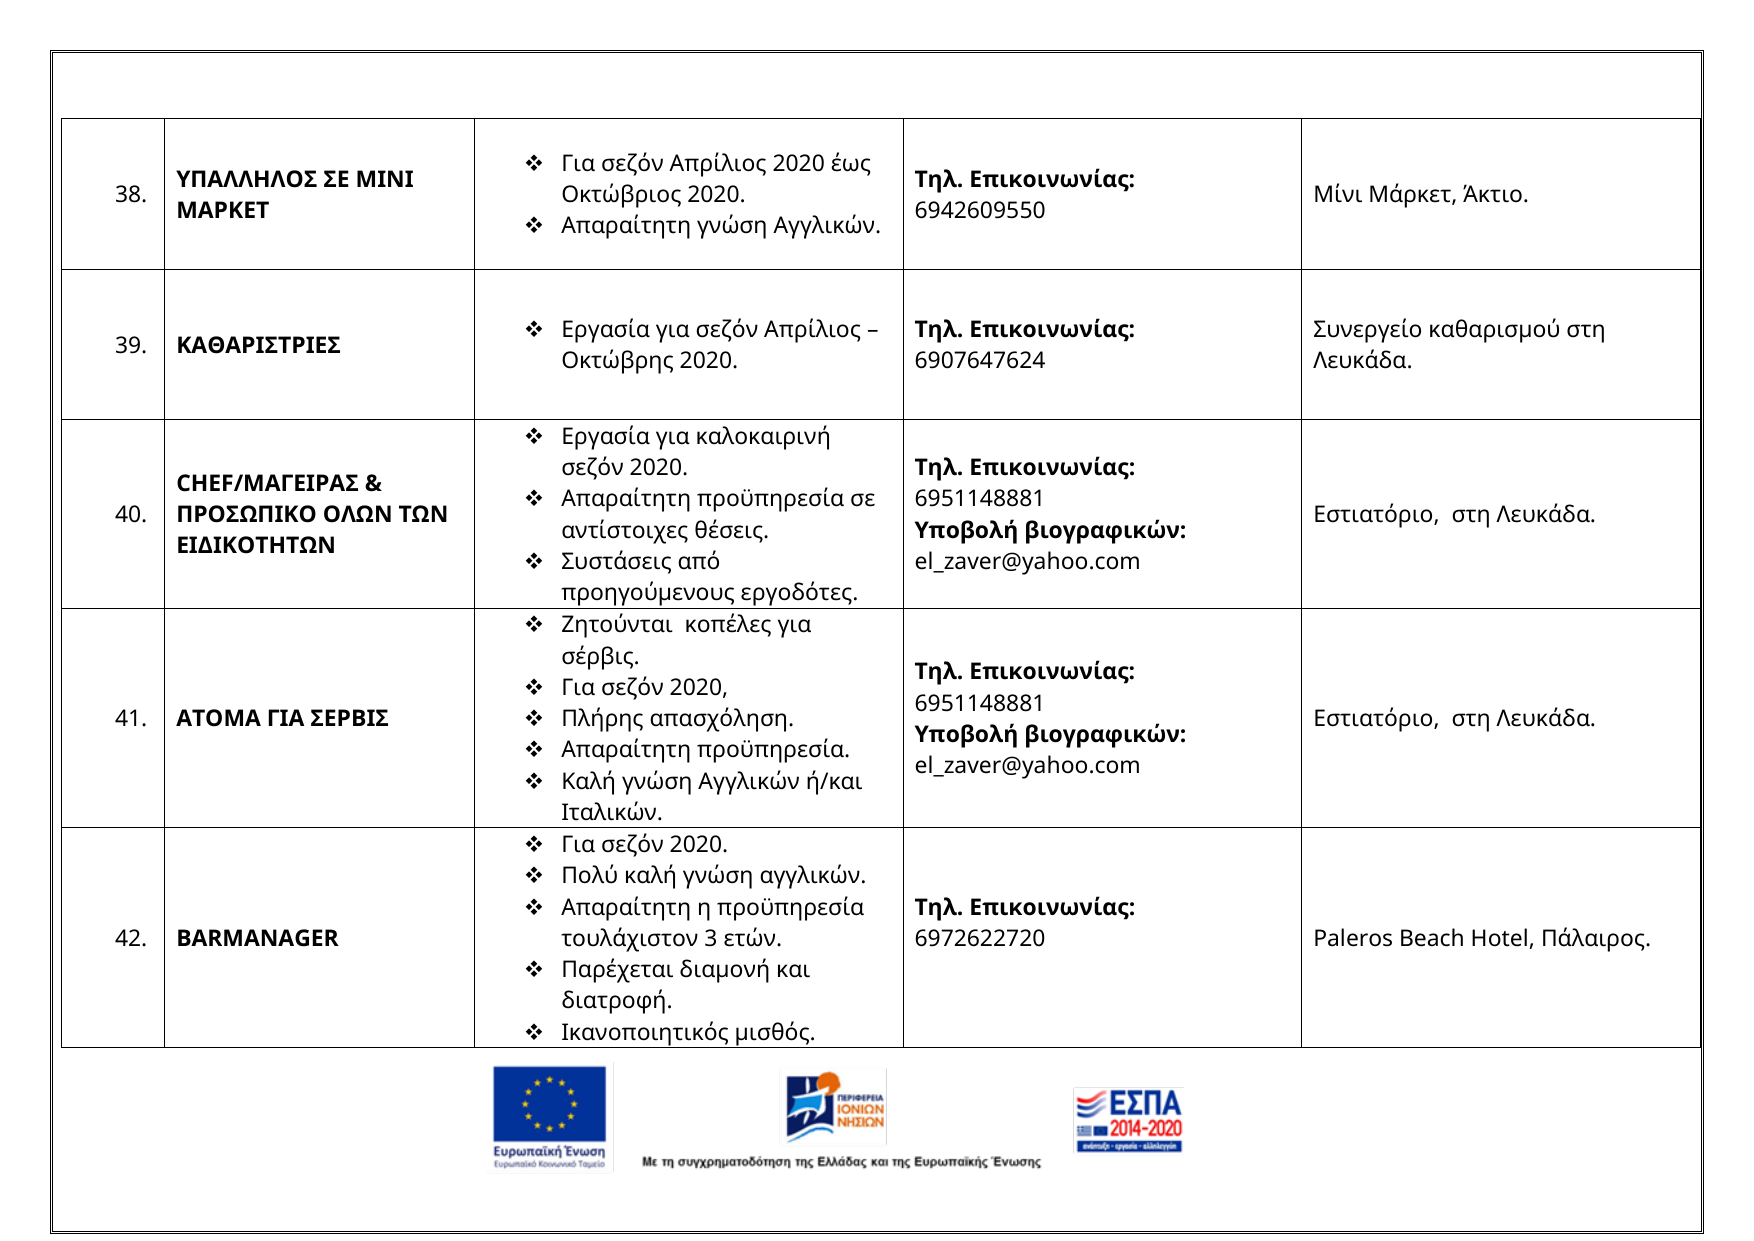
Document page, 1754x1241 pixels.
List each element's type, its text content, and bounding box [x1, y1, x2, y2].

table_cell [62, 420, 164, 607]
table_cell [62, 270, 164, 419]
table_cell ΑΤΟΜΑ ΓΙΑ ΣΕΡΒΙΣ [165, 609, 474, 827]
picture [486, 1062, 1184, 1176]
table_cell Τηλ. Επικοινωνίας: 6907647624 [904, 270, 1301, 419]
table_cell Μίνι Μάρκετ, Άκτιο. [1302, 119, 1700, 268]
table_cell Εστιατόριο, στη Λευκάδα. [1302, 609, 1700, 827]
table_cell Εργασία για σεζόν Απρίλιος – Οκτώβρης 2020. [475, 270, 903, 419]
table_cell [62, 609, 164, 827]
table_cell Ζητούνται κοπέλες για σέρβις. Για σεζόν 2020, Πλήρης απασχόληση. Απαραίτητη προϋπηρεσία. Καλή γνώση Αγγλικών ή/και Ιταλικών. [475, 609, 903, 827]
table_cell Συνεργείο καθαρισμού στη Λευκάδα. [1302, 270, 1700, 419]
table_cell Τηλ. Επικοινωνίας: 6951148881 Υποβολή βιογραφικών: el_zaver@yahoo.com [904, 609, 1301, 827]
table_cell Εστιατόριο, στη Λευκάδα. [1302, 420, 1700, 607]
table_cell Για σεζόν 2020. Πολύ καλή γνώση αγγλικών. Απαραίτητη η προϋπηρεσία τουλάχιστον 3 ετών. Παρέχεται διαμονή και διατροφή. Ικανοποιητικός μισθός. [475, 828, 903, 1047]
table_cell Τηλ. Επικοινωνίας: 6972622720 [904, 828, 1301, 1047]
table_cell ΥΠΑΛΛΗΛΟΣ ΣΕ ΜΙΝΙ ΜΑΡΚΕΤ [165, 119, 474, 268]
table_cell ΚΑΘΑΡΙΣΤΡΙΕΣ [165, 270, 474, 419]
table_cell [62, 119, 164, 268]
table_cell Τηλ. Επικοινωνίας: 6951148881 Υποβολή βιογραφικών: el_zaver@yahoo.com [904, 420, 1301, 607]
table_cell Εργασία για καλοκαιρινή σεζόν 2020. Απαραίτητη προϋπηρεσία σε αντίστοιχες θέσεις. Συστάσεις από προηγούμενους εργοδότες. [475, 420, 903, 607]
table_cell Τηλ. Επικοινωνίας: 6942609550 [904, 119, 1301, 268]
table_cell Για σεζόν Απρίλιος 2020 έως Οκτώβριος 2020. Απαραίτητη γνώση Αγγλικών. [475, 119, 903, 268]
table_cell [62, 828, 164, 1047]
table_cell Paleros Beach Hotel, Πάλαιρος. [1302, 828, 1700, 1047]
table_cell CHEF/ΜΑΓΕΙΡΑΣ & ΠΡΟΣΩΠΙΚΟ ΟΛΩΝ ΤΩΝ ΕΙΔΙΚΟΤΗΤΩΝ [165, 420, 474, 607]
table_cell BARMANAGER [165, 828, 474, 1047]
